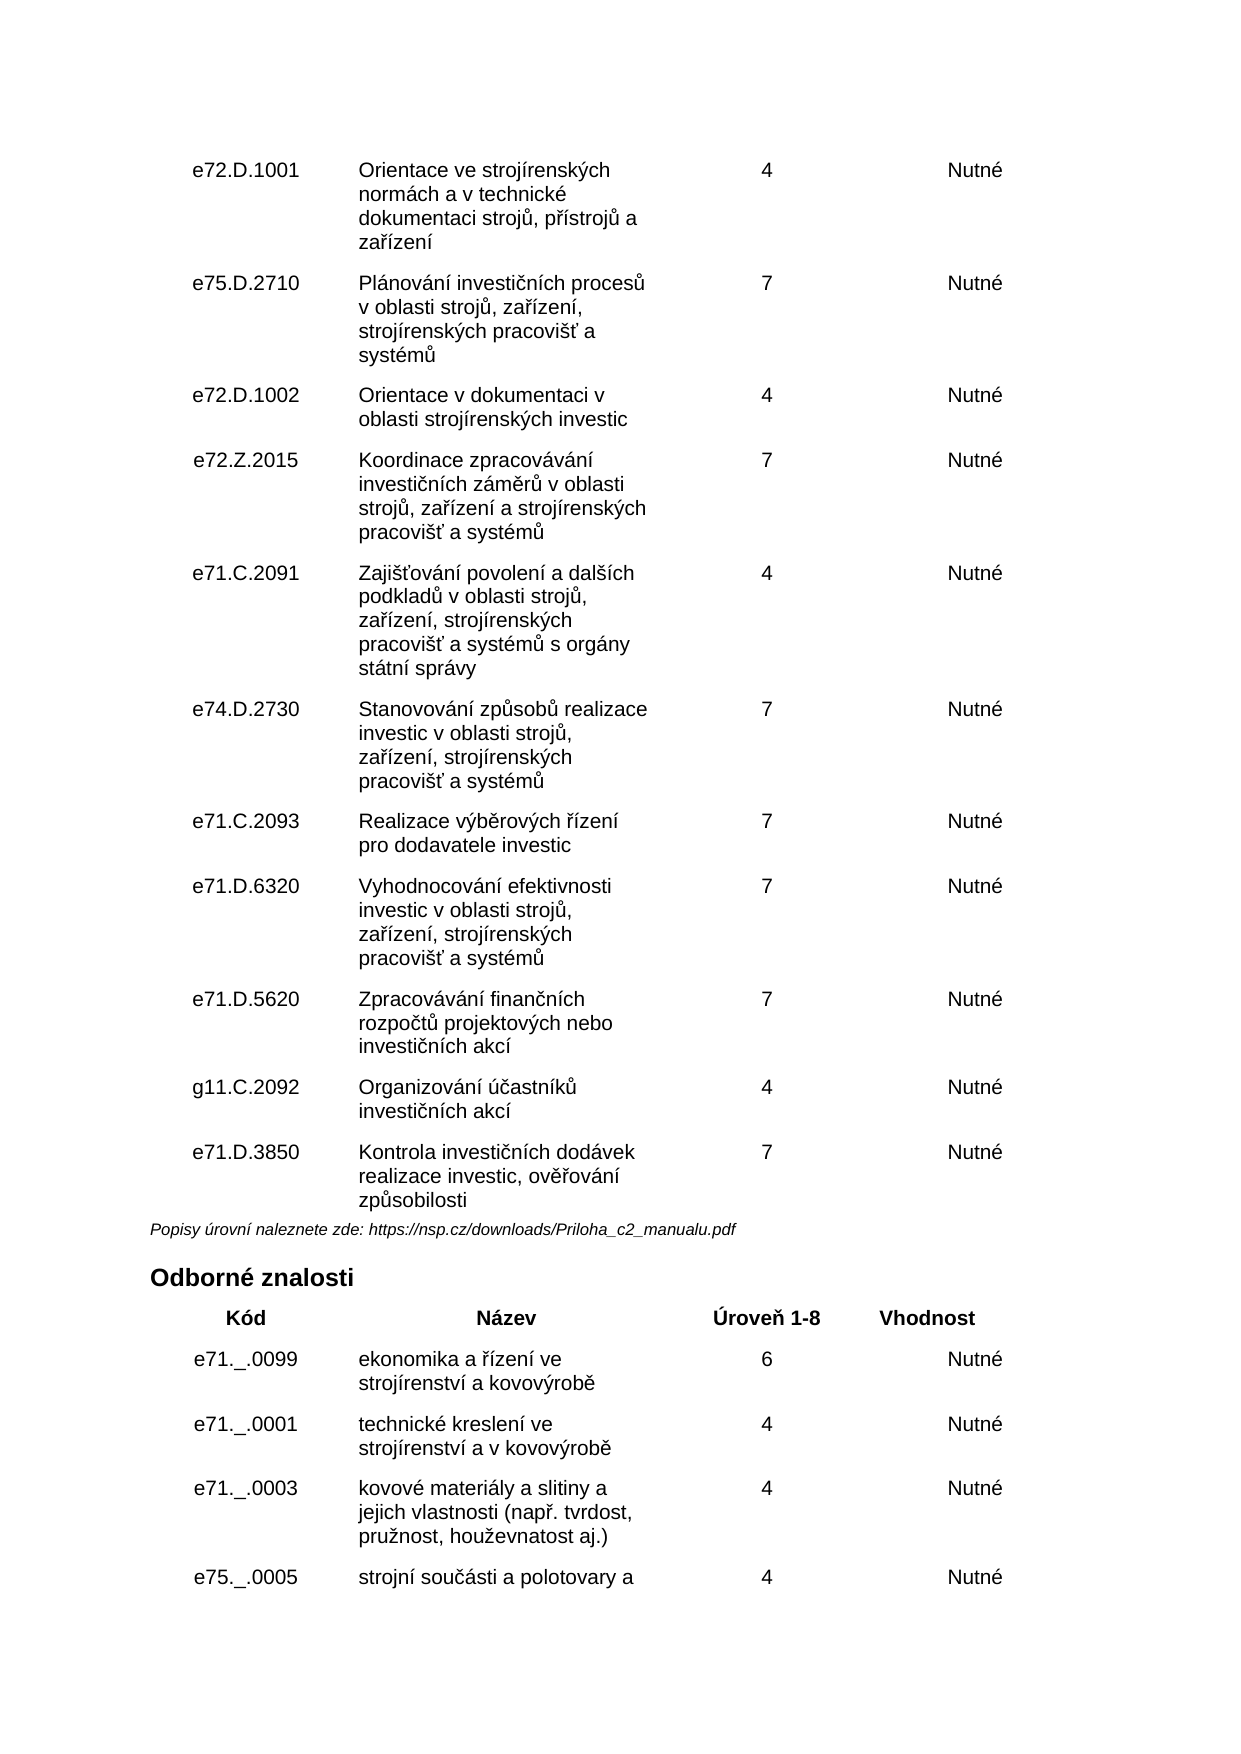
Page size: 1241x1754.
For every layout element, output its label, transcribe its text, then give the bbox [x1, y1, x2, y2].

table_cell Nutné [871, 801, 1079, 866]
table_cell 4 [663, 552, 871, 688]
table_cell Stanovování způsobů realizace investic v oblasti strojů, zařízení, strojírenských pracovišť a systémů [350, 689, 662, 801]
table_cell Plánování investičních procesů v oblasti strojů, zařízení, strojírenských pracovišť a systémů [350, 263, 662, 375]
table_cell e72.D.1001 [142, 150, 350, 262]
table_cell Nutné [871, 866, 1079, 978]
table_cell Nutné [871, 1131, 1079, 1220]
table_cell technické kreslení ve strojírenství a v kovovýrobě [350, 1403, 662, 1468]
table_cell Vyhodnocování efektivnosti investic v oblasti strojů, zařízení, strojírenských pracovišť a systémů [350, 866, 662, 978]
table_cell 7 [663, 440, 871, 552]
table_cell e75.D.2710 [142, 263, 350, 375]
table_cell Orientace v dokumentaci v oblasti strojírenských investic [350, 375, 662, 439]
table_cell g11.C.2092 [142, 1067, 350, 1131]
table_cell e71._.0003 [142, 1468, 350, 1556]
table_cell Nutné [871, 978, 1079, 1067]
table_cell Zpracovávání finančních rozpočtů projektových nebo investičních akcí [350, 978, 662, 1067]
table_cell 4 [663, 150, 871, 262]
table_cell Nutné [871, 1403, 1079, 1468]
table_cell 4 [663, 375, 871, 439]
table_cell Koordinace zpracovávání investičních záměrů v oblasti strojů, zařízení a strojírenských pracovišť a systémů [350, 440, 662, 552]
table_cell e71._.0001 [142, 1403, 350, 1468]
table_cell 7 [663, 801, 871, 866]
table_cell 4 [663, 1556, 871, 1597]
table_cell Nutné [871, 1067, 1079, 1131]
table_cell 4 [663, 1403, 871, 1468]
table_cell 4 [663, 1067, 871, 1131]
table_cell Nutné [871, 150, 1079, 262]
table_cell e74.D.2730 [142, 689, 350, 801]
table_cell Nutné [871, 263, 1079, 375]
table_cell e72.D.1002 [142, 375, 350, 439]
table_cell Nutné [871, 1468, 1079, 1556]
table_cell Nutné [871, 1556, 1079, 1597]
table_cell 4 [663, 1468, 871, 1556]
table_cell e71.D.6320 [142, 866, 350, 978]
table_cell e71.C.2091 [142, 552, 350, 688]
text Popisy úrovní naleznete zde: https://nsp.cz/downloads/Priloha_c2_manualu.pdf [150, 1220, 1090, 1239]
table_cell ekonomika a řízení ve strojírenství a kovovýrobě [350, 1339, 662, 1403]
table_cell Nutné [871, 689, 1079, 801]
table_cell Nutné [871, 1339, 1079, 1403]
table_cell e71._.0099 [142, 1339, 350, 1403]
table_header Název [350, 1298, 662, 1338]
table_header Vhodnost [871, 1298, 1079, 1338]
table_cell 7 [663, 978, 871, 1067]
table_cell e71.C.2093 [142, 801, 350, 866]
table_cell Organizování účastníků investičních akcí [350, 1067, 662, 1131]
table_cell Nutné [871, 375, 1079, 439]
table_cell 7 [663, 866, 871, 978]
table_cell e72.Z.2015 [142, 440, 350, 552]
table_cell 7 [663, 1131, 871, 1220]
table_cell Nutné [871, 552, 1079, 688]
table_cell kovové materiály a slitiny a jejich vlastnosti (např. tvrdost, pružnost, houževnatost aj.) [350, 1468, 662, 1556]
table_header Kód [142, 1298, 350, 1338]
table_cell Nutné [871, 440, 1079, 552]
table_cell 6 [663, 1339, 871, 1403]
table_cell 7 [663, 263, 871, 375]
subtitle Odborné znalosti [150, 1263, 1090, 1292]
table_cell e75._.0005 [142, 1556, 350, 1597]
table_cell Realizace výběrových řízení pro dodavatele investic [350, 801, 662, 866]
table_header Úroveň 1-8 [663, 1298, 871, 1338]
table_cell e71.D.3850 [142, 1131, 350, 1220]
table_cell Zajišťování povolení a dalších podkladů v oblasti strojů, zařízení, strojírenských pracovišť a systémů s orgány státní správy [350, 552, 662, 688]
table_cell 7 [663, 689, 871, 801]
table_cell Orientace ve strojírenských normách a v technické dokumentaci strojů, přístrojů a zařízení [350, 150, 662, 262]
table_cell Kontrola investičních dodávek realizace investic, ověřování způsobilosti [350, 1131, 662, 1220]
table_cell e71.D.5620 [142, 978, 350, 1067]
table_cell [350, 1556, 662, 1597]
